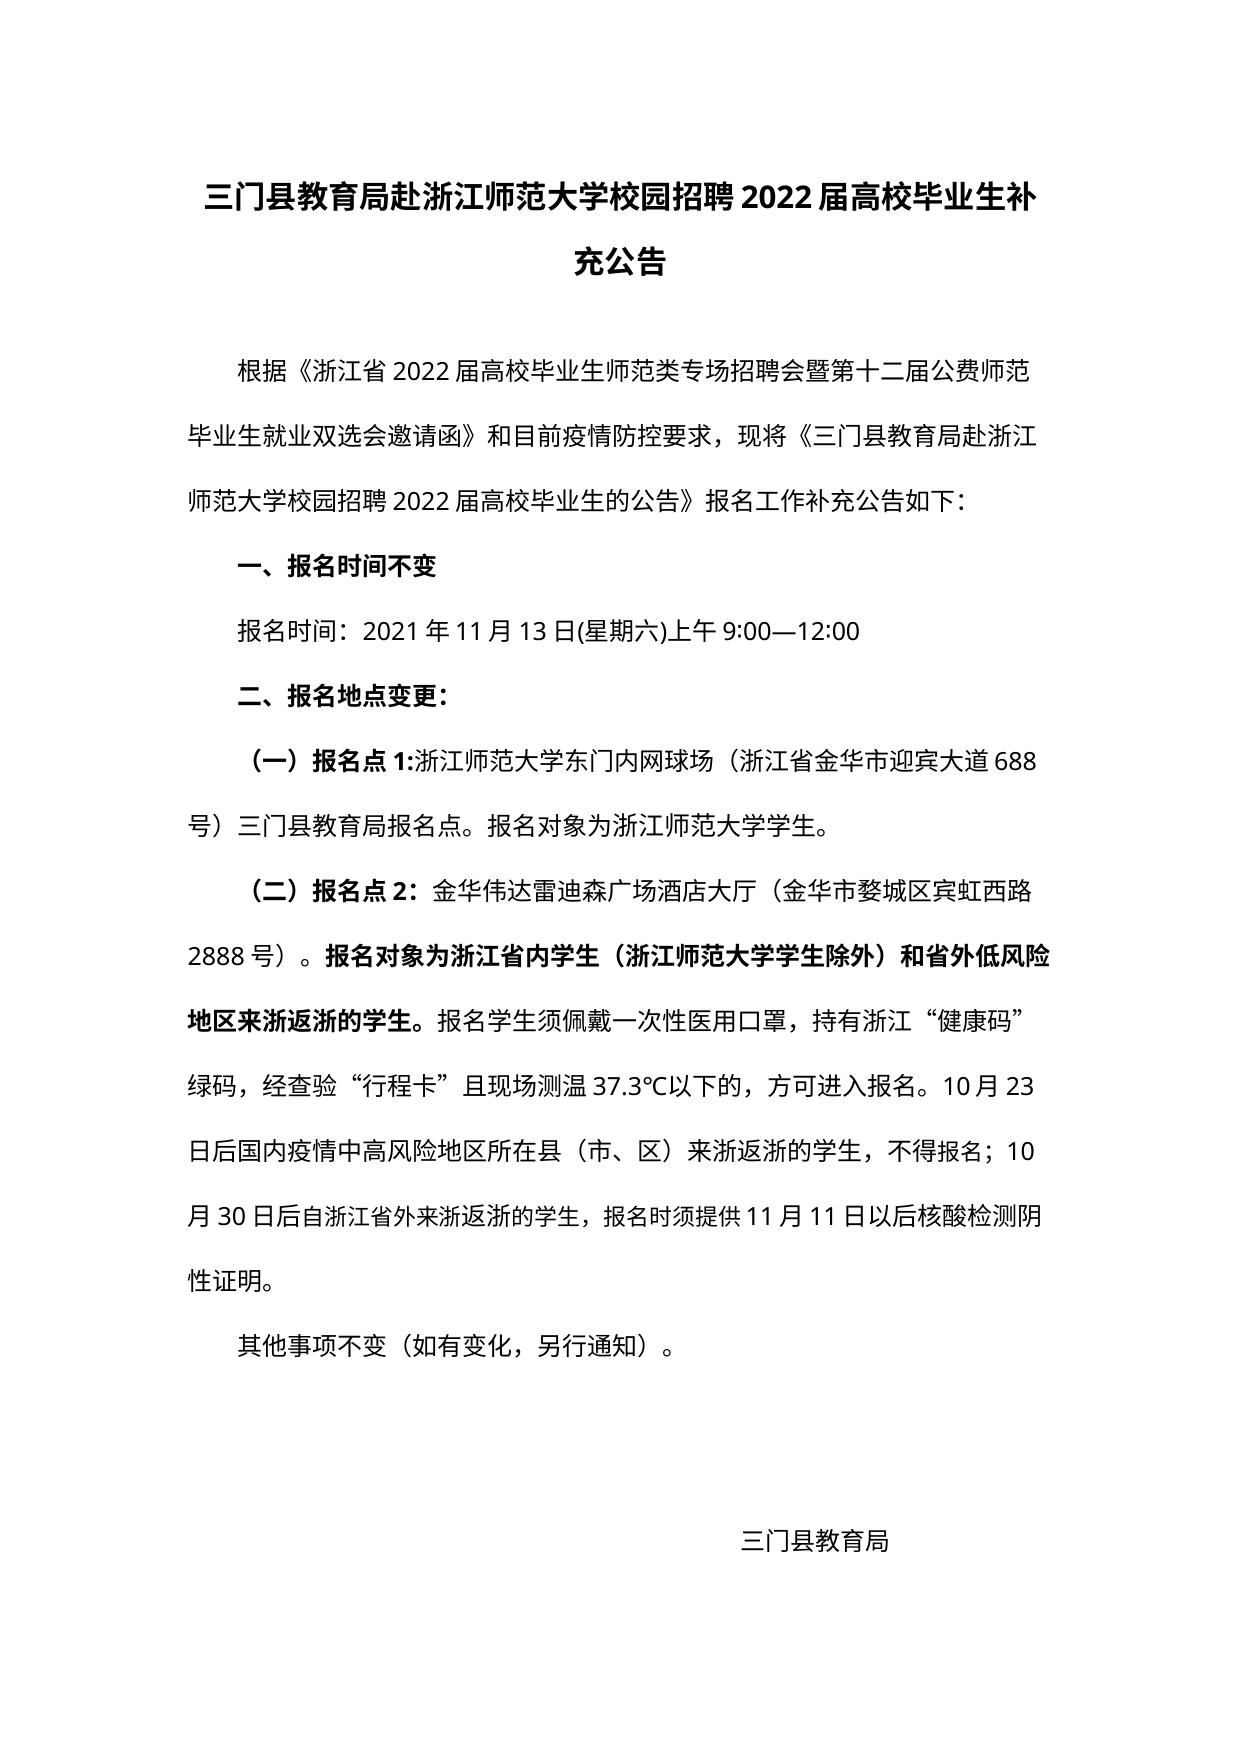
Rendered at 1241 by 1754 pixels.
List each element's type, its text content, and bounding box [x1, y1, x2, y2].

text 报名时间：2021年11月13日(星期六)上午9∶00—12∶00 [187, 597, 1053, 662]
text 根据《浙江省2022届高校毕业生师范类专场招聘会暨第十二届公费师范毕业生就业双选会邀请函》和目前疫情防控要求，现将《三门县教育局赴浙江师范大学校园招聘2022届高校毕业生的公告》报名工作补充公告如下： [187, 337, 1053, 532]
text （二）报名点2：金华伟达雷迪森广场酒店大厅（金华市婺城区宾虹西路2888号）。报名对象为浙江省内学生（浙江师范大学学生除外）和省外低风险地区来浙返浙的学生。报名学生须佩戴一次性医用口罩，持有浙江“健康码”绿码，经查验“行程卡”且现场测温37.3℃以下的，方可进入报名。10月23日后国内疫情中高风险地区所在县（市、区）来浙返浙的学生，不得报名；10月30日后自浙江省外来浙返浙的学生，报名时须提供11月11日以后核酸检测阴性证明。 [187, 857, 1053, 1312]
text 三门县教育局 [187, 1507, 1053, 1572]
subtitle 三门县教育局赴浙江师范大学校园招聘2022届高校毕业生补充公告 [187, 162, 1053, 292]
text （一）报名点1:浙江师范大学东门内网球场（浙江省金华市迎宾大道688号）三门县教育局报名点。报名对象为浙江师范大学学生。 [187, 727, 1053, 857]
text 其他事项不变（如有变化，另行通知）。 [187, 1312, 1053, 1377]
text 二、报名地点变更： [187, 662, 1053, 727]
text 一、报名时间不变 [187, 532, 1053, 597]
